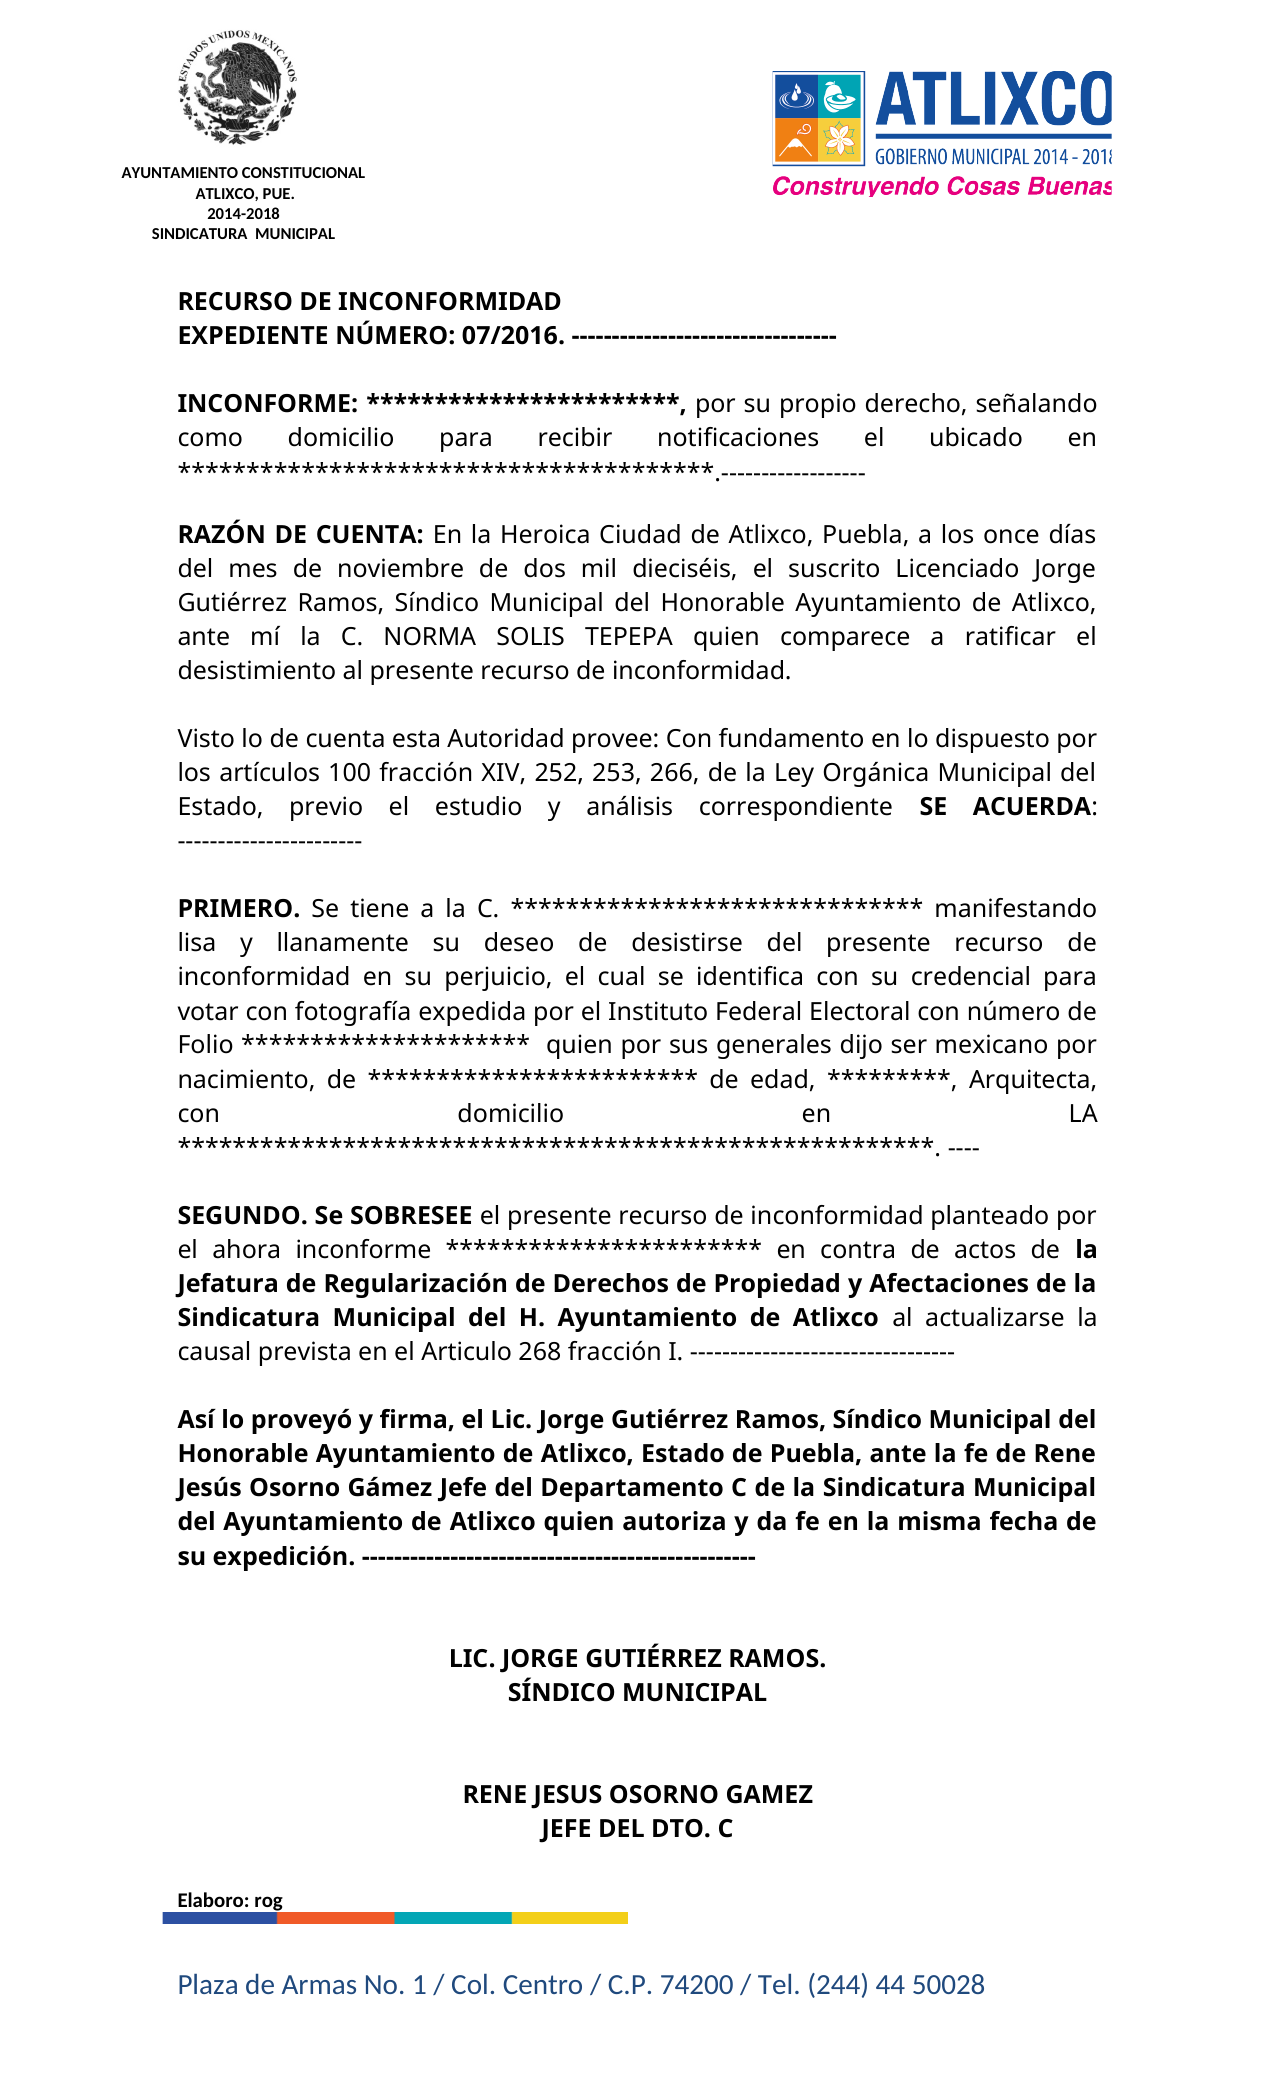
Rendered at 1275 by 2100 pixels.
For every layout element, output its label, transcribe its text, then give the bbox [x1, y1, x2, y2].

text Visto lo de cuenta esta Autoridad provee: Con fundamento en lo dispuesto por los artículos 100 fracción XIV, 252, 253, 266, de la Ley Orgánica Municipal del Estado, previo el estudio y análisis correspondiente SE ACUERDA: ----------------------- [177, 721, 1098, 857]
text RENE JESUS OSORNO GAMEZ [177, 1777, 1098, 1811]
text PRIMERO. Se tiene a la C. ****************************** manifestando lisa y llanamente su deseo de desistirse del presente recurso de inconformidad en su perjuicio, el cual se identifica con su credencial para votar con fotografía expedida por el Instituto Federal Electoral con número de Folio ********************* quien por sus generales dijo ser mexicano por nacimiento, de ************************ de edad, *********, Arquitecta, con domicilio en LA *******************************************************. ---- [177, 891, 1098, 1163]
text RECURSO DE INCONFORMIDAD [177, 284, 1098, 318]
text SÍNDICO MUNICIPAL [177, 1674, 1098, 1708]
picture [168, 20, 303, 152]
text JEFE DEL DTO. C [177, 1811, 1098, 1845]
text LIC. JORGE GUTIÉRREZ RAMOS. [177, 1640, 1098, 1674]
text RAZÓN DE CUENTA: En la Heroica Ciudad de Atlixco, Puebla, a los once días del mes de noviembre de dos mil dieciséis, el suscrito Licenciado Jorge Gutiérrez Ramos, Síndico Municipal del Honorable Ayuntamiento de Atlixco, ante mí la C. NORMA SOLIS TEPEPA quien comparece a ratificar el desistimiento al presente recurso de inconformidad. [177, 516, 1098, 687]
text EXPEDIENTE NÚMERO: 07/2016. --------------------------------- [177, 318, 1098, 352]
text SEGUNDO. Se SOBRESEE el presente recurso de inconformidad planteado por el ahora inconforme *********************** en contra de actos de la Jefatura de Regularización de Derechos de Propiedad y Afectaciones de la Sindicatura Municipal del H. Ayuntamiento de Atlixco al actualizarse la causal prevista en el Articulo 268 fracción I. --------------------------------- [177, 1197, 1098, 1368]
text Así lo proveyó y firma, el Lic. Jorge Gutiérrez Ramos, Síndico Municipal del Honorable Ayuntamiento de Atlixco, Estado de Puebla, ante la fe de Rene Jesús Osorno Gámez Jefe del Departamento C de la Sindicatura Municipal del Ayuntamiento de Atlixco quien autoriza y da fe en la misma fecha de su expedición. ------------------------------------------------- [177, 1402, 1098, 1572]
text INCONFORME: ***********************, por su propio derecho, señalando como domicilio para recibir notificaciones el ubicado en ***************************************.------------------ [177, 386, 1098, 488]
picture [162, 1912, 628, 1924]
picture [771, 71, 1112, 196]
